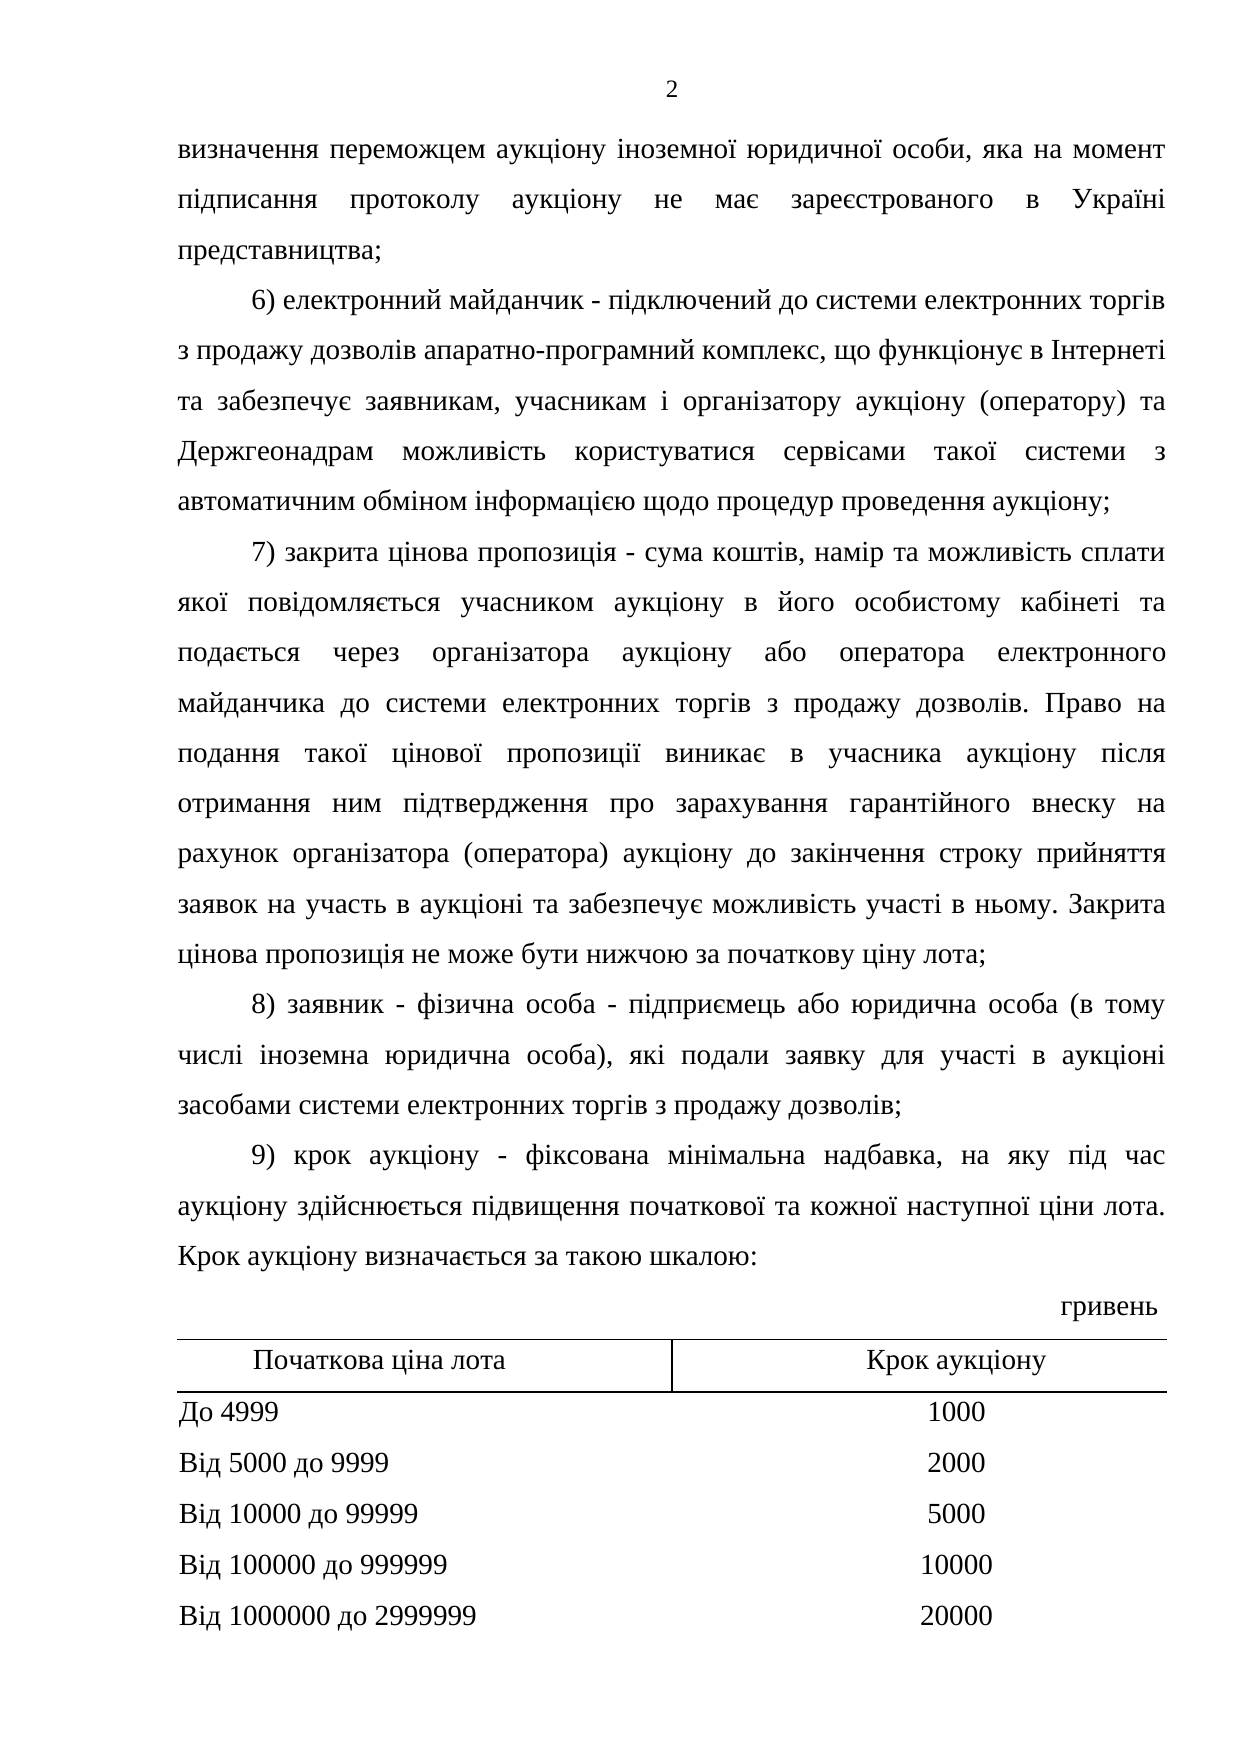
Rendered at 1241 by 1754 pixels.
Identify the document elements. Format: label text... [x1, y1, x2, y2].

table_cell Від 100000 до 999999 [177, 1546, 672, 1597]
text 9) крок аукціону - фіксована мінімальна надбавка, на яку під час аукціону здійснюється підвищення початкової та кожної наступної ціни лота. Крок аукціону визначається за такою шкалою: [177, 1137, 1167, 1272]
text гривень [177, 1288, 1167, 1322]
table_cell Від 5000 до 9999 [177, 1444, 672, 1495]
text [177, 131, 1167, 265]
table_cell 5000 [672, 1495, 1167, 1546]
table_header Початкова ціна лота [177, 1340, 671, 1391]
table_cell 20000 [672, 1597, 1167, 1647]
table_cell 10000 [672, 1546, 1167, 1597]
table_cell 2000 [672, 1444, 1167, 1495]
table_header Крок аукціону [673, 1340, 1167, 1391]
table_cell Від 1000000 до 2999999 [177, 1597, 672, 1647]
table_cell До 4999 [177, 1393, 672, 1444]
text 8) заявник - фізична особа - підприємець або юридична особа (в тому числі іноземна юридична особа), які подали заявку для участі в аукціоні засобами системи електронних торгів з продажу дозволів; [177, 987, 1167, 1121]
table_cell 1000 [672, 1393, 1167, 1444]
text 6) електронний майданчик - підключений до системи електронних торгів з продажу дозволів апаратно-програмний комплекс, що функціонує в Інтернеті та забезпечує заявникам, учасникам і організатору аукціону (оператору) та Держгеонадрам можливість користуватися сервісами такої системи з автоматичним обміном інформацією щодо процедур проведення аукціону; [177, 282, 1167, 517]
text 7) закрита цінова пропозиція - сума коштів, намір та можливість сплати якої повідомляється учасником аукціону в його особистому кабінеті та подається через організатора аукціону або оператора електронного майданчика до системи електронних торгів з продажу дозволів. Право на подання такої цінової пропозиції виникає в учасника аукціону після отримання ним підтвердження про зарахування гарантійного внеску на рахунок організатора (оператора) аукціону до закінчення строку прийняття заявок на участь в аукціоні та забезпечує можливість участі в ньому. Закрита цінова пропозиція не може бути нижчою за початкову ціну лота; [177, 534, 1167, 970]
table_cell Від 10000 до 99999 [177, 1495, 672, 1546]
